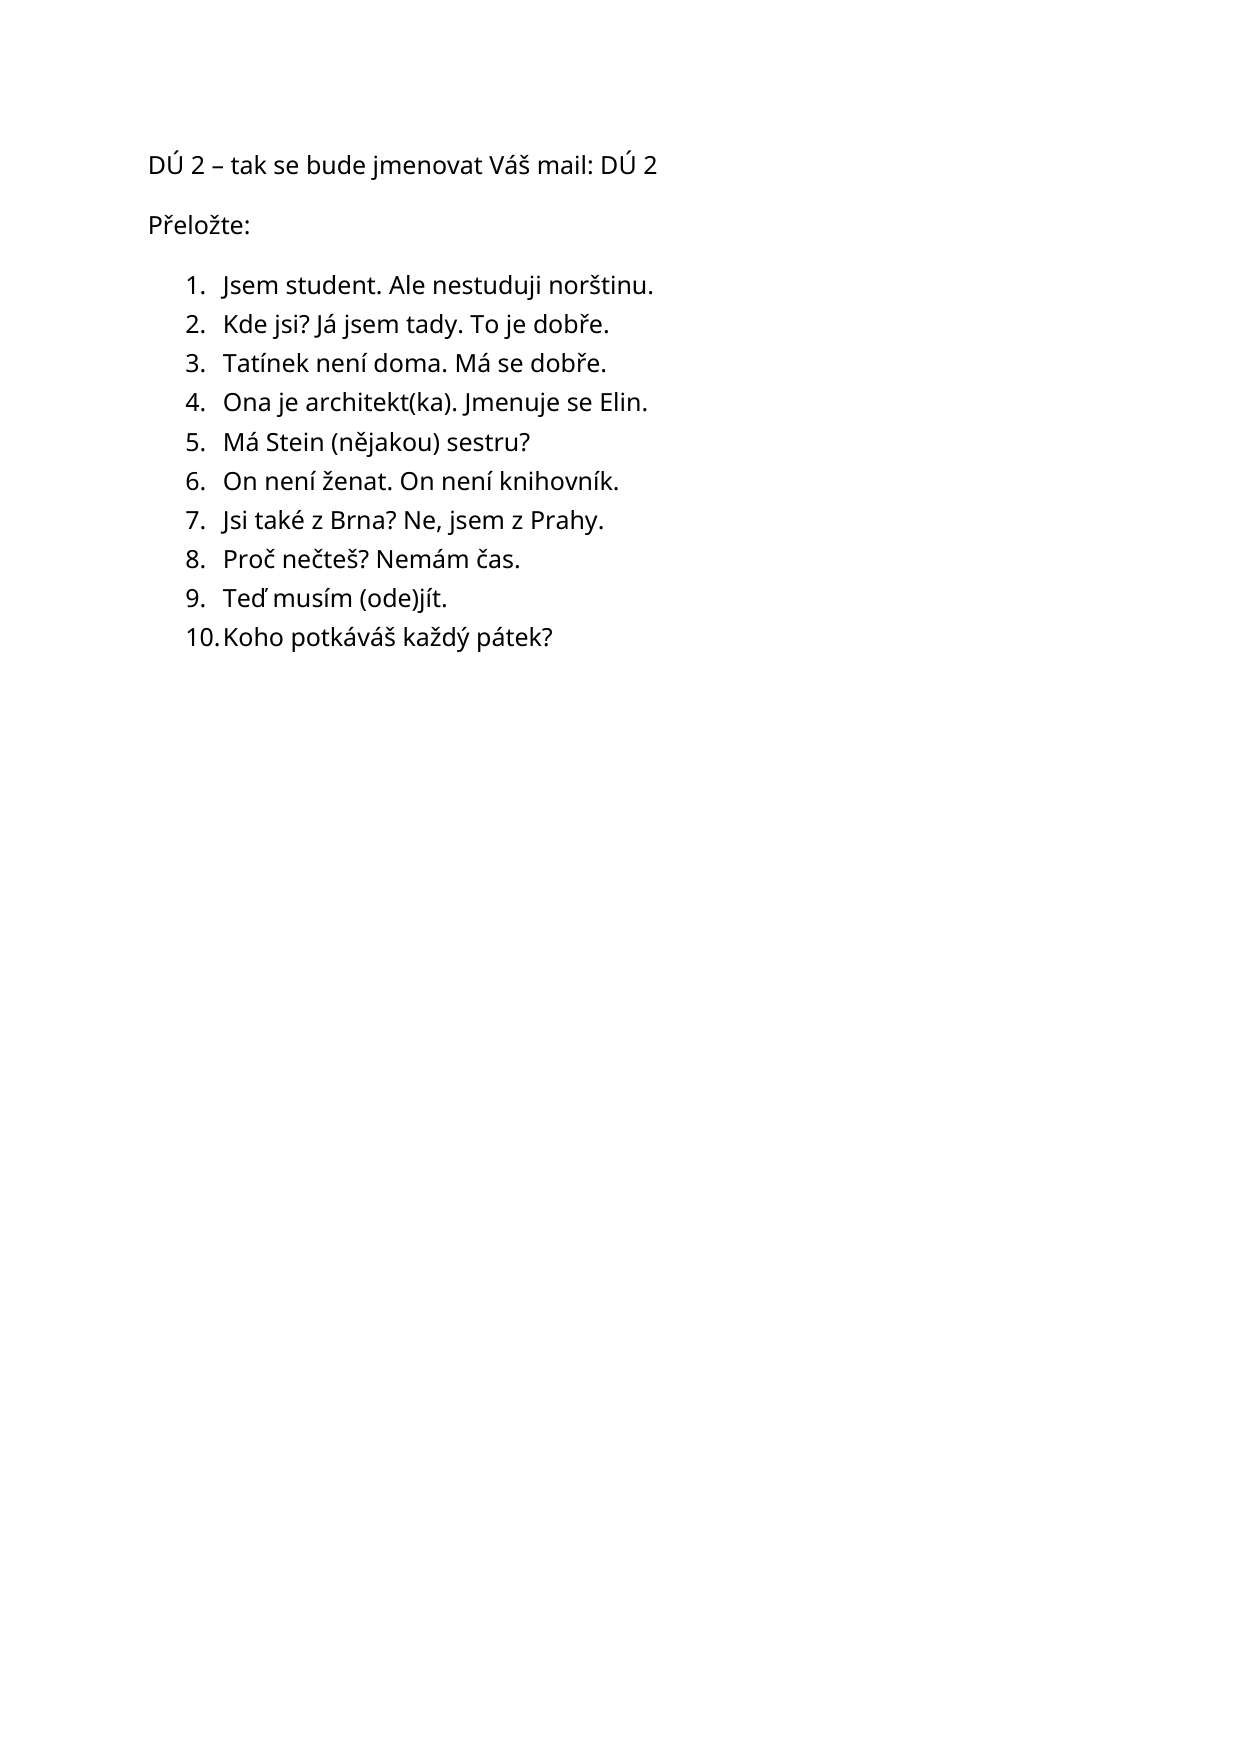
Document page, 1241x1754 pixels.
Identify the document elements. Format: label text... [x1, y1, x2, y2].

list Má Stein (nějakou) sestru? [185, 424, 1093, 458]
list On není ženat. On není knihovník. [185, 463, 1093, 497]
text Přeložte: [148, 208, 1093, 242]
text DÚ 2 – tak se bude jmenovat Váš mail: DÚ 2 [148, 148, 1093, 182]
list Jsem student. Ale nestuduji norštinu. [185, 268, 1093, 302]
list Proč nečteš? Nemám čas. [185, 542, 1093, 576]
list Tatínek není doma. Má se dobře. [185, 346, 1093, 380]
list Teď musím (ode)jít. [185, 581, 1093, 615]
list Koho potkáváš každý pátek? [185, 620, 1093, 654]
list Kde jsi? Já jsem tady. To je dobře. [185, 307, 1093, 341]
list Jsi také z Brna? Ne, jsem z Prahy. [185, 503, 1093, 537]
list Ona je architekt(ka). Jmenuje se Elin. [185, 385, 1093, 419]
